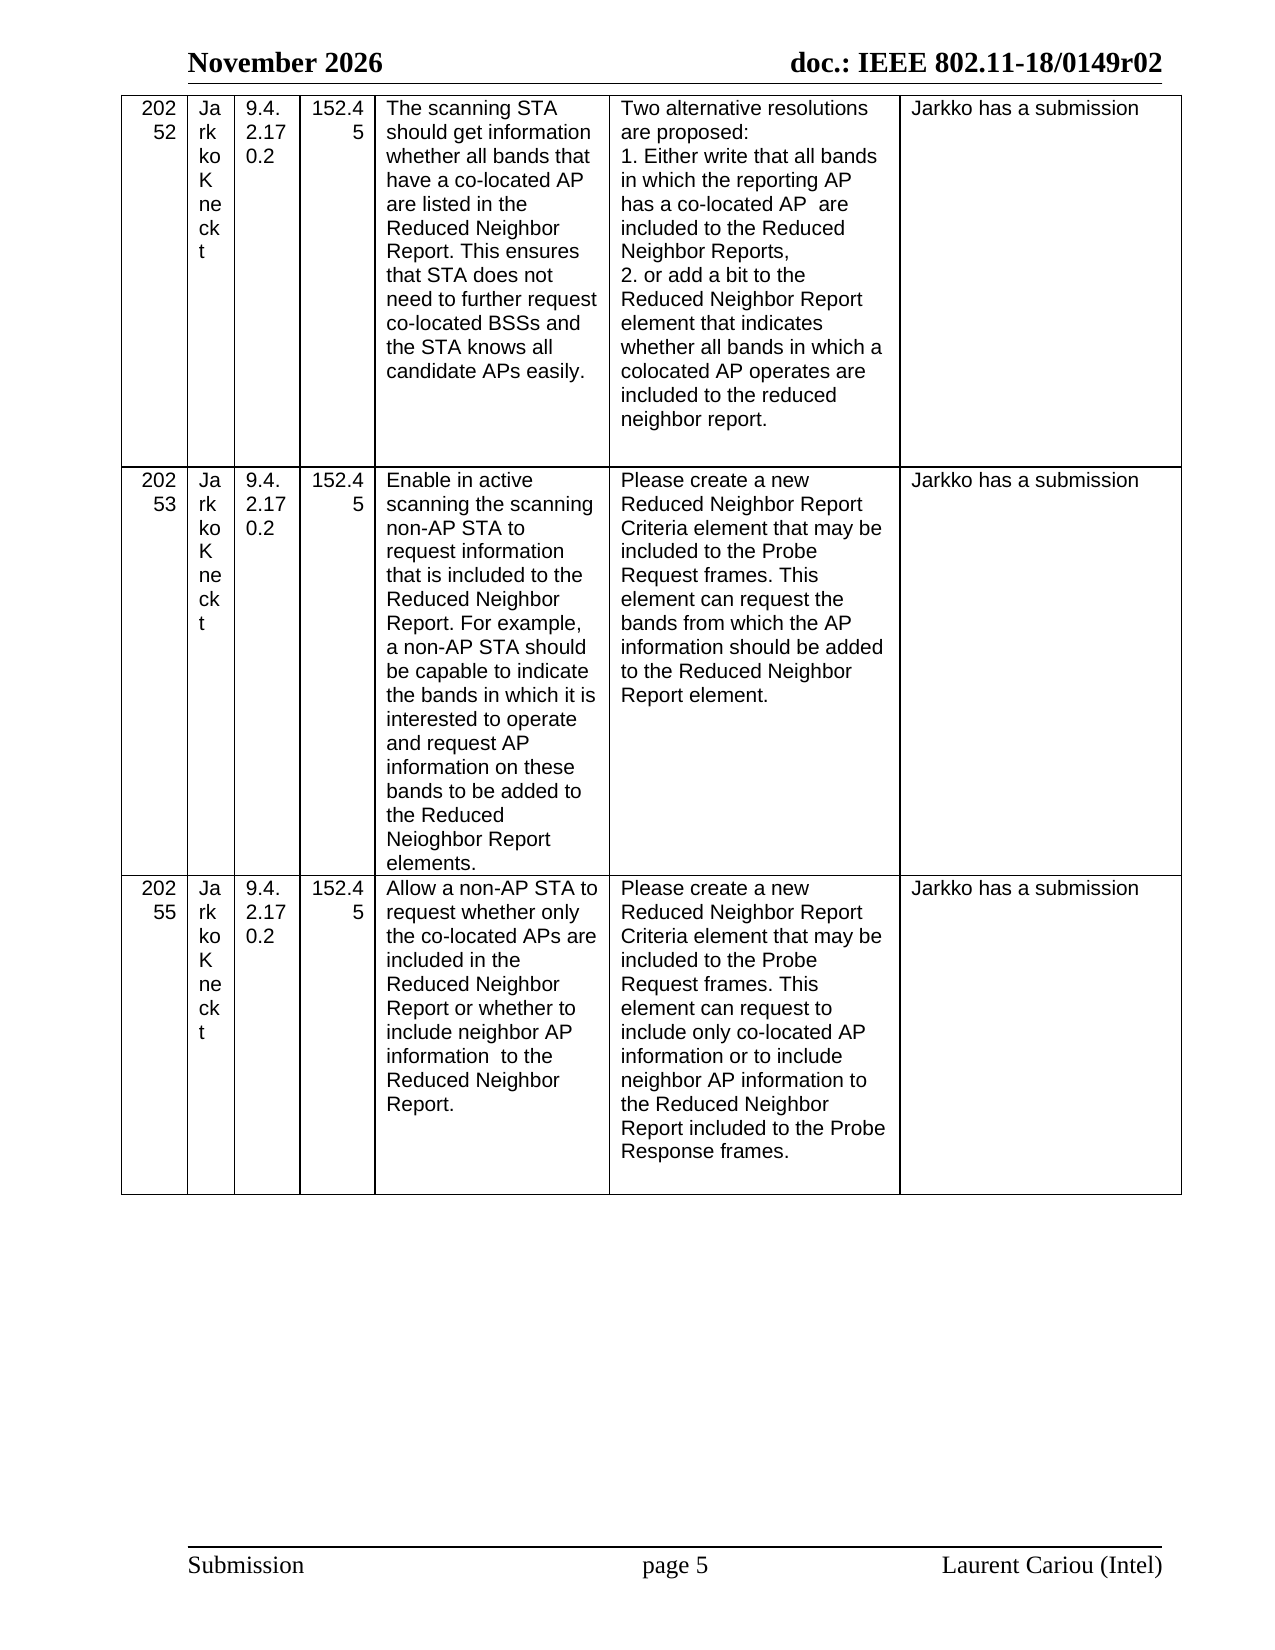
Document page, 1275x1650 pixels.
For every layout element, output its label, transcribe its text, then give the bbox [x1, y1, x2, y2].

table_cell 20252 [122, 96, 187, 466]
table_cell Jarkko has a submission [901, 468, 1181, 875]
table_cell 20253 [122, 468, 187, 875]
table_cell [901, 876, 1181, 1193]
table_cell Jarkko Kneckt [188, 96, 234, 466]
table_cell Jarkko has a submission [901, 96, 1181, 466]
table_cell Enable in active scanning the scanning non-AP STA to request information that is included to the Reduced Neighbor Report. For example, a non-AP STA should be capable to indicate the bands in which it is interested to operate and request AP information on these bands to be added to the Reduced Neioghbor Report elements. [376, 468, 609, 875]
table_cell 9.4.2.170.2 [235, 468, 299, 875]
table_cell 9.4.2.170.2 [235, 876, 299, 1193]
table_cell Please create a new Reduced Neighbor Report Criteria element that may be included to the Probe Request frames. This element can request the bands from which the AP information should be added to the Reduced Neighbor Report element. [610, 468, 899, 875]
table_cell 9.4.2.170.2 [235, 96, 299, 466]
table_cell Please create a new Reduced Neighbor Report Criteria element that may be included to the Probe Request frames. This element can request to include only co-located AP information or to include neighbor AP information to the Reduced Neighbor Report included to the Probe Response frames. [610, 876, 899, 1193]
table_cell 152.45 [301, 876, 374, 1193]
table_cell The scanning STA should get information whether all bands that have a co-located AP are listed in the Reduced Neighbor Report. This ensures that STA does not need to further request co-located BSSs and the STA knows all candidate APs easily. [376, 96, 609, 466]
table_cell Two alternative resolutions are proposed: 1. Either write that all bands in which the reporting AP has a co-located AP are included to the Reduced Neighbor Reports, 2. or add a bit to the Reduced Neighbor Report element that indicates whether all bands in which a colocated AP operates are included to the reduced neighbor report. [610, 96, 899, 466]
table_cell 152.45 [301, 96, 374, 466]
table_cell Jarkko Kneckt [188, 876, 234, 1193]
table_cell 20255 [122, 876, 187, 1193]
table_cell Jarkko Kneckt [188, 468, 234, 875]
table_cell Allow a non-AP STA to request whether only the co-located APs are included in the Reduced Neighbor Report or whether to include neighbor AP information to the Reduced Neighbor Report. [376, 876, 609, 1193]
table_cell 152.45 [301, 468, 374, 875]
